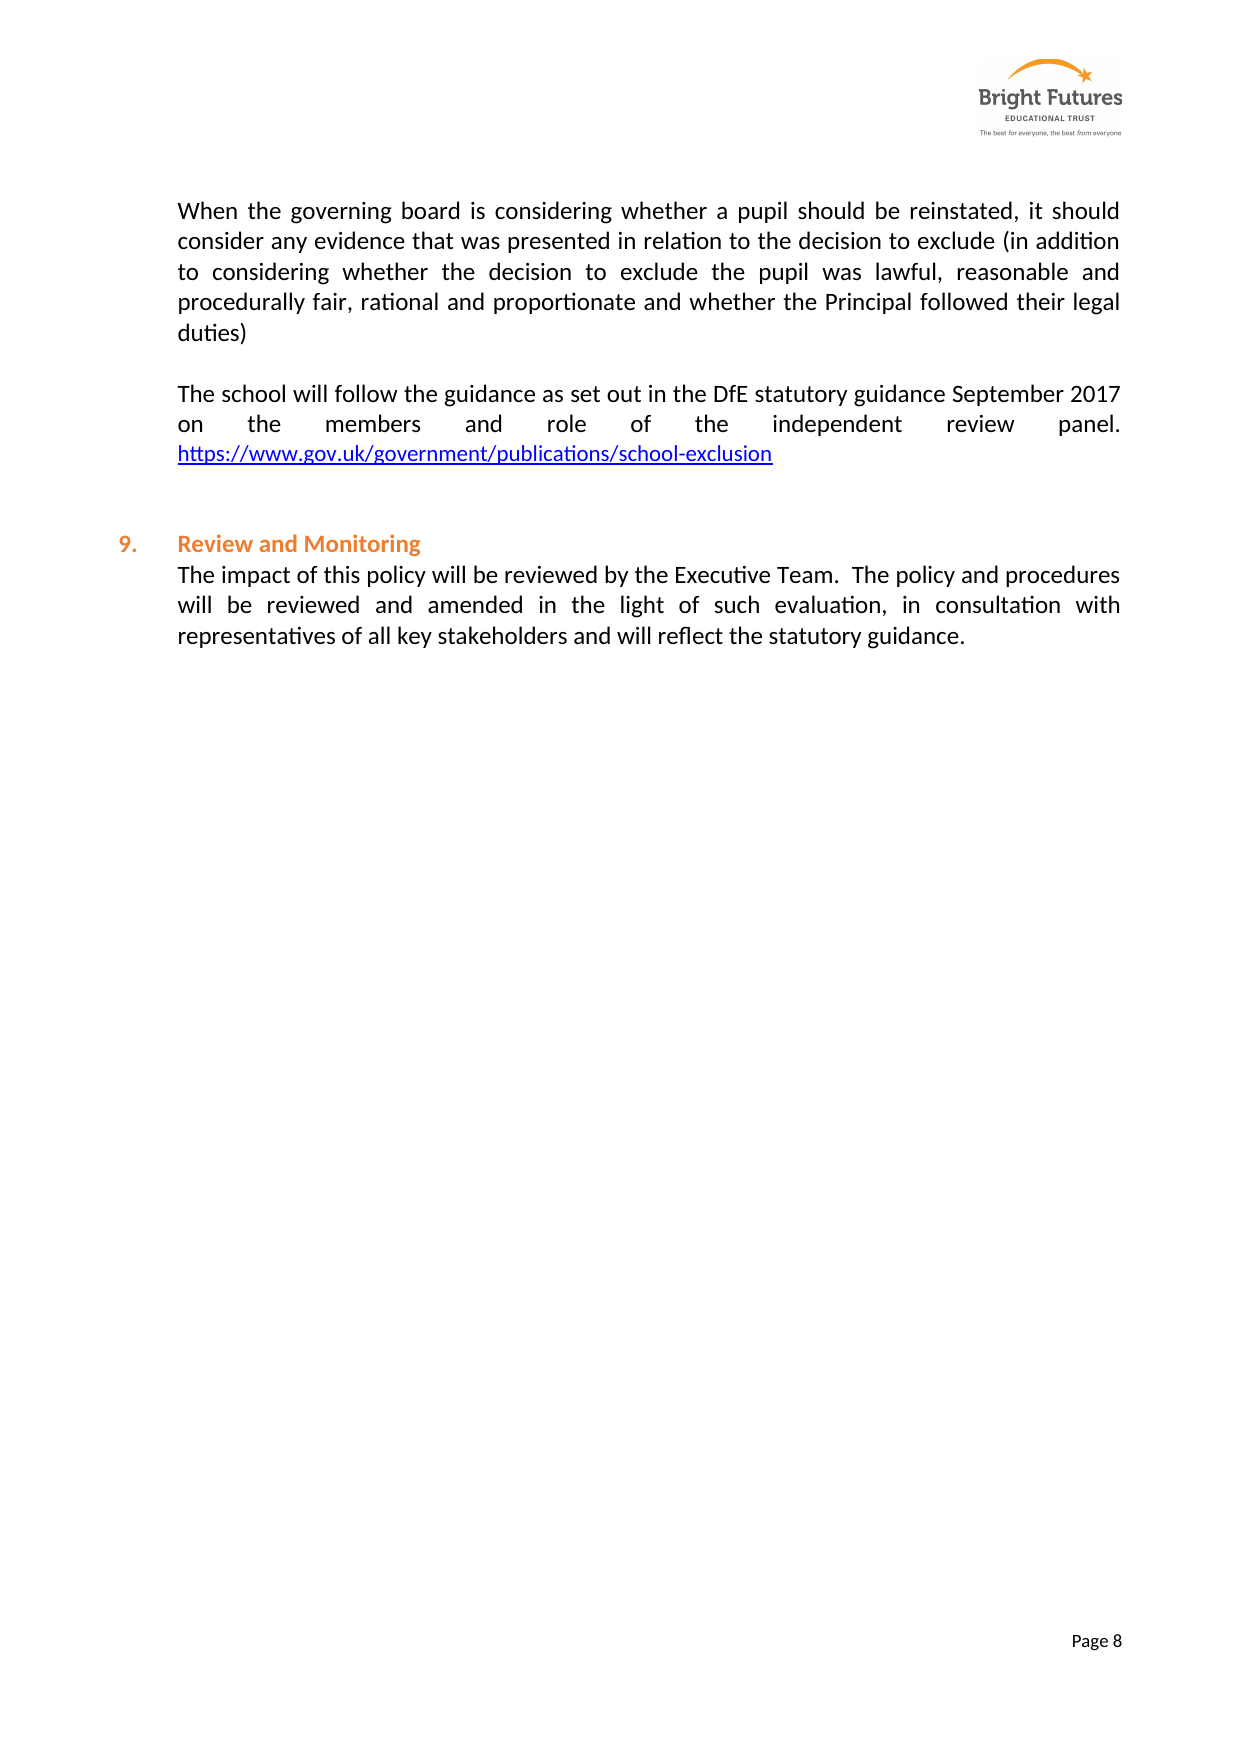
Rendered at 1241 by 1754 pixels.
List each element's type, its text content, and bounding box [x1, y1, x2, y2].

text The school will follow the guidance as set out in the DfE statutory guidance September 2017 on the members and role of the independent review panel. https://www.gov.uk/government/publications/school-exclusion [118, 378, 1122, 467]
text 9. Review and Monitoring [118, 528, 1122, 559]
text The impact of this policy will be reviewed by the Executive Team. The policy and procedures will be reviewed and amended in the light of such evaluation, in consultation with representatives of all key stakeholders and will reflect the statutory guidance. [118, 559, 1122, 650]
picture [978, 59, 1123, 137]
text When the governing board is considering whether a pupil should be reinstated, it should consider any evidence that was presented in relation to the decision to exclude (in addition to considering whether the decision to exclude the pupil was lawful, reasonable and procedurally fair, rational and proportionate and whether the Principal followed their legal duties) [177, 195, 1122, 348]
